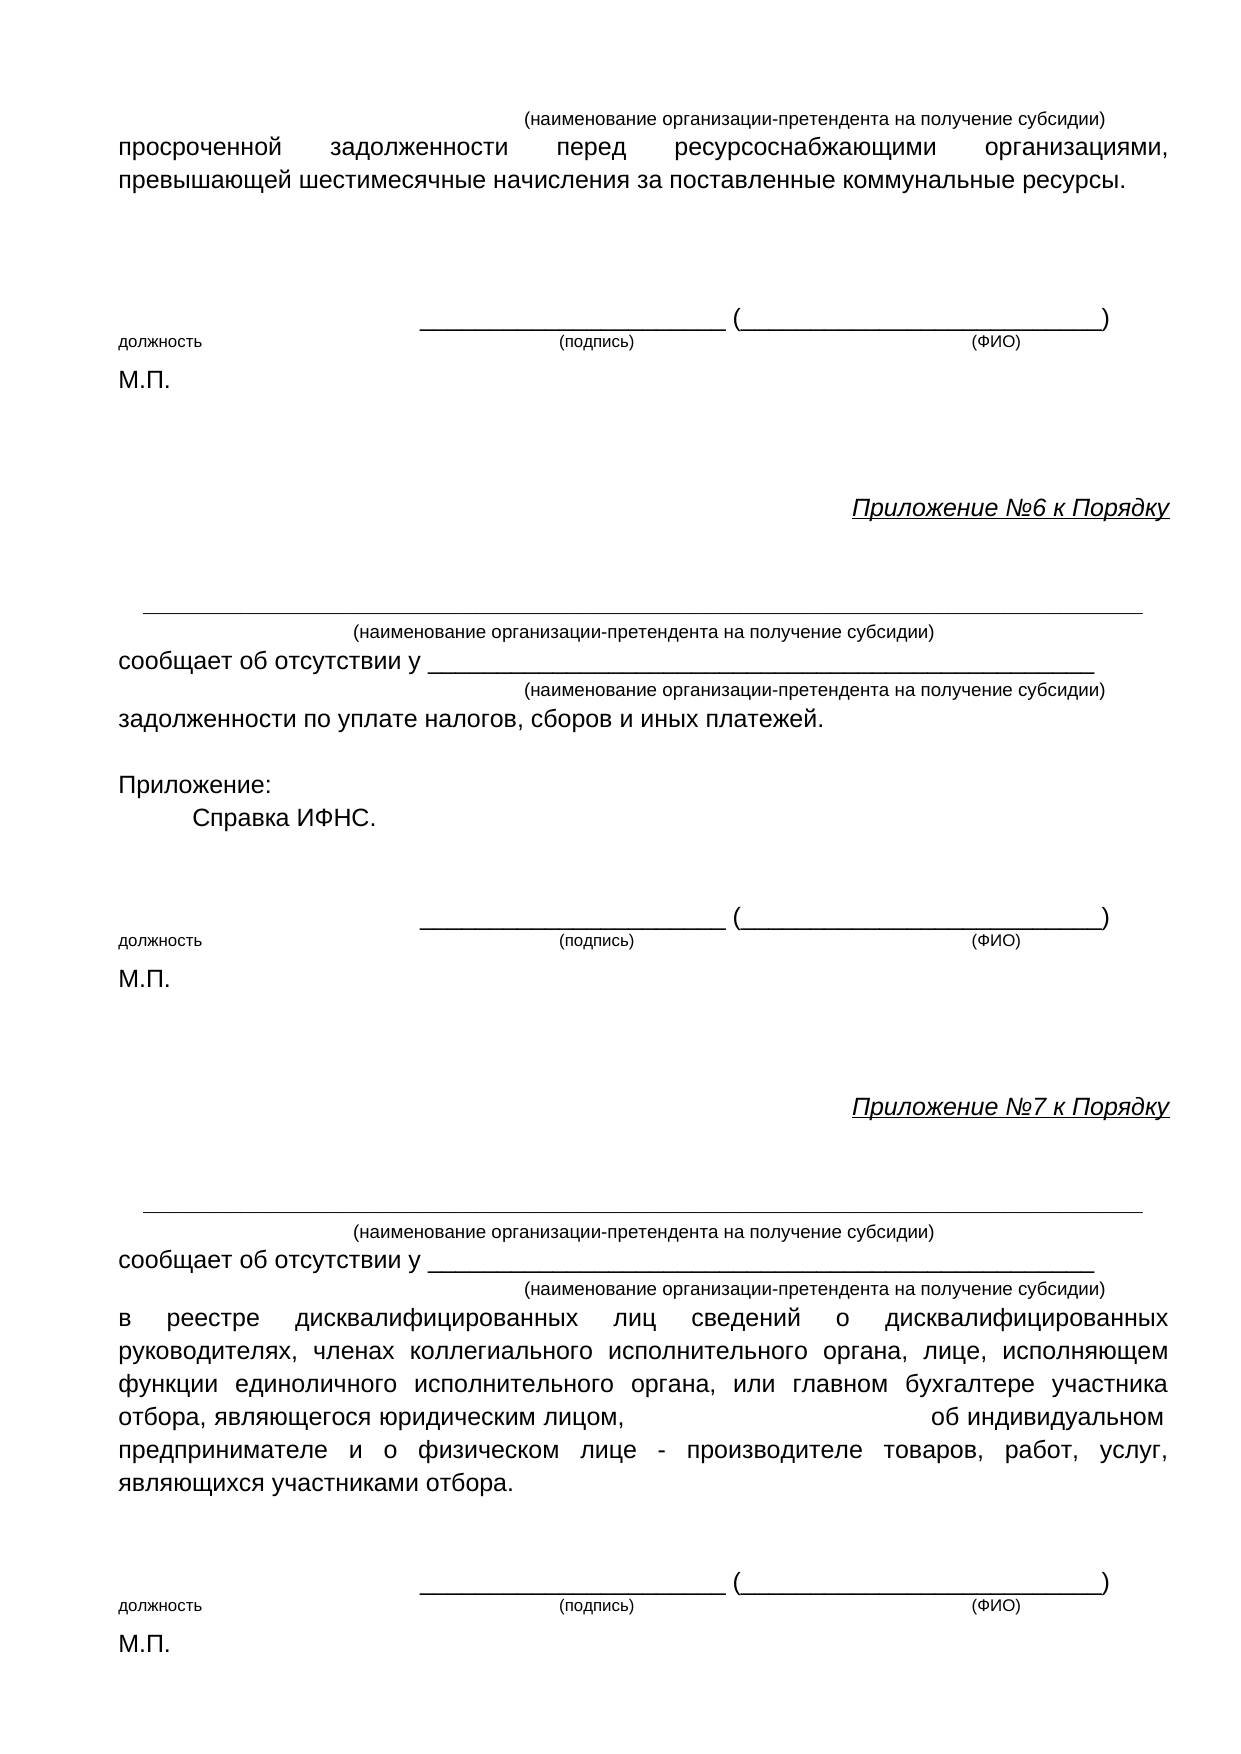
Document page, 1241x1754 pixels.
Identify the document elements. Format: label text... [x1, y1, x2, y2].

text задолженности по уплате налогов, сборов и иных платежей. [118, 704, 1169, 733]
text должность (подпись) (ФИО) [118, 1596, 1169, 1629]
text (наименование организации-претендента на получение субсидии) [118, 621, 1169, 643]
text должность (подпись) (ФИО) [118, 931, 1169, 964]
text Приложение №6 к Порядку [118, 493, 1169, 522]
text ______________________ (__________________________) [339, 902, 1169, 931]
text М.П. [118, 1629, 1169, 1658]
text (наименование организации-претендента на получение субсидии) [118, 1278, 1169, 1300]
text М.П. [118, 964, 1169, 993]
text ______________________ (__________________________) [339, 1567, 1169, 1596]
text Приложение №7 к Порядку [118, 1092, 1169, 1121]
text ________________________________________________________________________ [118, 1187, 1169, 1216]
text ________________________________________________________________________ [118, 588, 1169, 617]
text должность (подпись) (ФИО) [118, 332, 1169, 365]
text Справка ИФНС. [118, 803, 1169, 832]
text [118, 107, 1169, 129]
text Приложение: [118, 770, 1169, 799]
text (наименование организации-претендента на получение субсидии) [118, 679, 1169, 701]
text в реестре дисквалифицированных лиц сведений о дисквалифицированных руководителях, членах коллегиального исполнительного органа, лице, исполняющем функции единоличного исполнительного органа, или главном бухгалтере участника отбора, являющегося юридическим лицом, об индивидуальном предпринимателе и о физическом лице - производителе товаров, работ, услуг, являющихся участниками отбора. [118, 1303, 1169, 1497]
text (наименование организации-претендента на получение субсидии) [118, 1220, 1169, 1242]
text М.П. [118, 365, 1169, 394]
text просроченной задолженности перед ресурсоснабжающими организациями, превышающей шестимесячные начисления за поставленные коммунальные ресурсы. [118, 132, 1169, 194]
text сообщает об отсутствии у ________________________________________________ [118, 1245, 1169, 1274]
text сообщает об отсутствии у ________________________________________________ [118, 646, 1169, 675]
text ______________________ (__________________________) [339, 303, 1169, 332]
